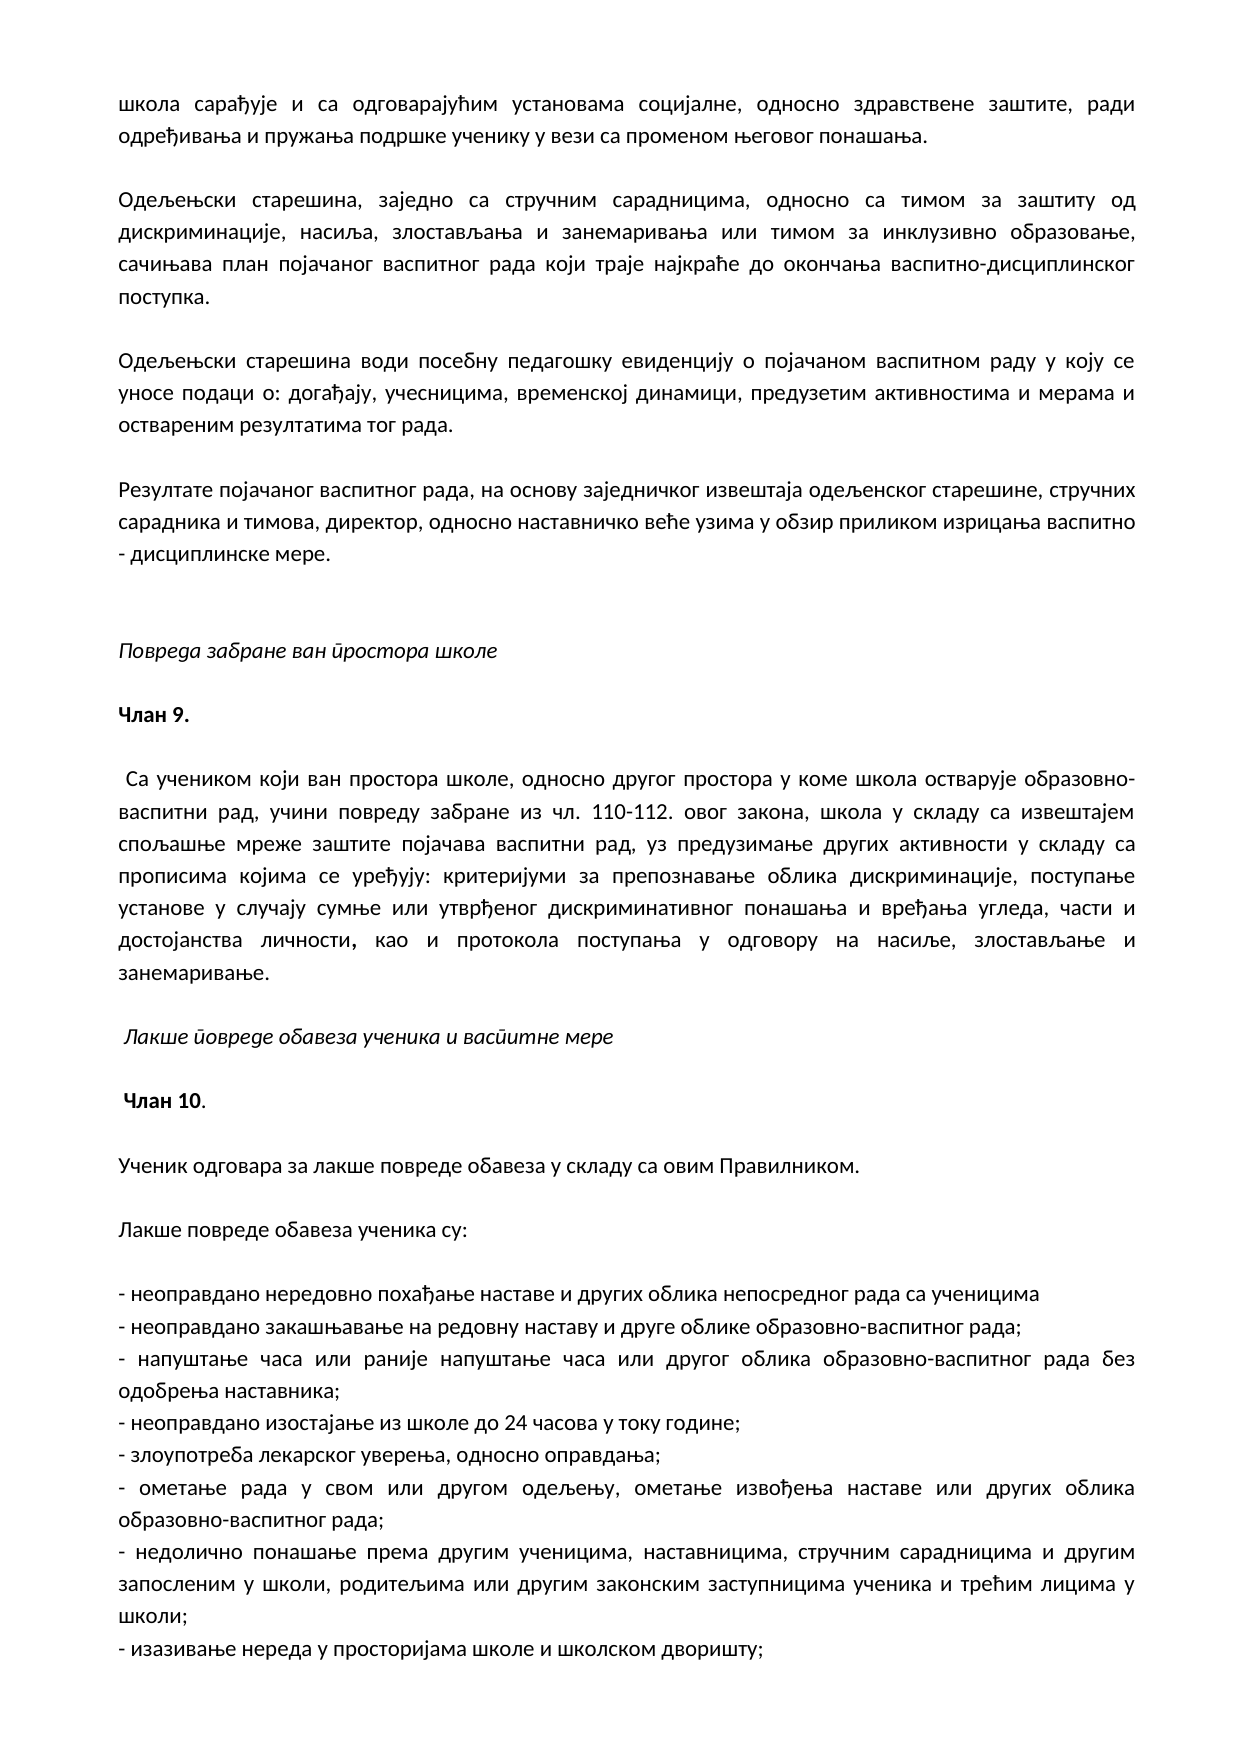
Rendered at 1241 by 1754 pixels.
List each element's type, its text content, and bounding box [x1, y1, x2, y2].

text - изазивање нереда у просторијама школе и школском дворишту; [118, 1634, 1137, 1662]
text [118, 89, 1137, 149]
text Члан 9. [118, 700, 1137, 728]
text Лакше повреде обавеза ученика су: [118, 1215, 1137, 1243]
text Са учеником који ван простора школе, односно другог простора у коме школа остварује образовно-васпитни рад, учини повреду забране из чл. 110-112. овог закона, школа у складу са извештајем спољашње мреже заштите појачава васпитни рад, уз предузимање других активности у складу са прописима којима се уређују: критеријуми за препознавање облика дискриминације, поступање установе у случају сумње или утврђеног дискриминативног понашања и вређања угледа, части и достојанства личности, као и протокола поступања у одговору на насиље, злостављање и занемаривање. [118, 764, 1137, 986]
text Одељењски старешина, заједно са стручним сарадницима, односно са тимом за заштиту од дискриминације, насиља, злостављања и занемаривања или тимом за инклузивно образовање, сачињава план појачаног васпитног рада који траје најкраће до окончања васпитно-дисциплинског поступка. [118, 185, 1137, 310]
text - недолично понашање према другим ученицима, наставницима, стручним сарадницима и другим запосленим у школи, родитељима или другим законским заступницима ученика и трећим лицима у школи; [118, 1537, 1137, 1629]
text Резултате појачаног васпитног рада, на основу заједничког извештаја одељенског старешине, стручних сарадника и тимова, директор, односно наставничко веће узима у обзир приликом изрицања васпитно - дисциплинске мере. [118, 475, 1137, 567]
text Члан 10. [118, 1086, 1137, 1114]
text - ометање рада у свом или другом одељењу, ометање извођења наставе или других облика образовно-васпитног рада; [118, 1473, 1137, 1533]
text Лакше повреде обавеза ученика и васпитне мере [118, 1022, 1137, 1050]
text - злоупотреба лекарског уверења, односно оправдања; [118, 1441, 1137, 1468]
text - неоправдано закашњавање на редовну наставу и друге облике образовно-васпитног рада; [118, 1312, 1137, 1340]
text Повреда забране ван простора школе [118, 636, 1137, 664]
text - напуштање часа или раније напуштање часа или другог облика образовно-васпитног рада без одобрења наставника; [118, 1344, 1137, 1404]
text - неоправдано нередовно похађање наставе и других облика непосредног рада са ученицима [118, 1279, 1137, 1308]
text Одељењски старешина води посебну педагошку евиденцију о појачаном васпитном раду у коју се уносе подаци о: догађају, учесницима, временској динамици, предузетим активностима и мерама и оствареним резултатима тог рада. [118, 346, 1137, 438]
text Ученик одговара за лакше повреде обавеза у складу са овим Правилником. [118, 1151, 1137, 1179]
text - неоправдано изостајање из школе до 24 часова у току године; [118, 1408, 1137, 1436]
